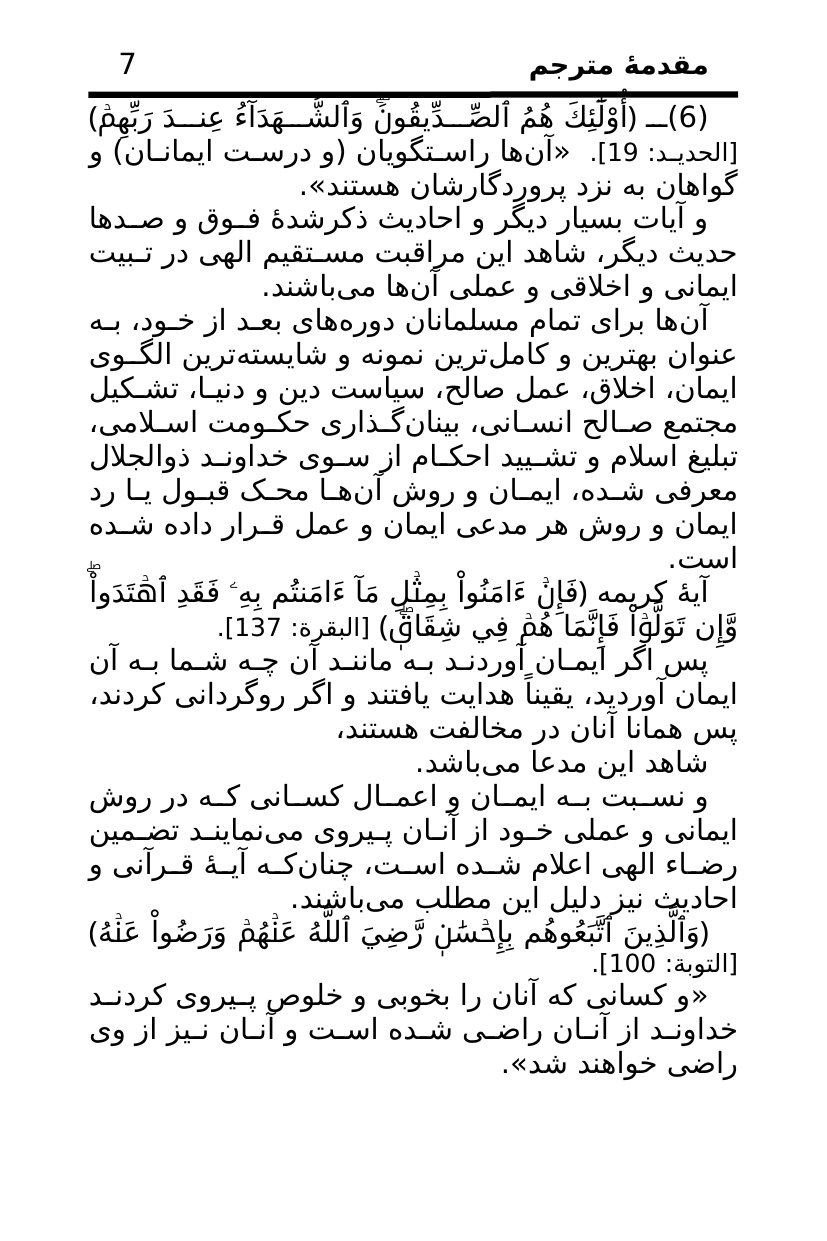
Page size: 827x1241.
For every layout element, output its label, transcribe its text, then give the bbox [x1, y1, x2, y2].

text ﴿وَٱلَّذِينَ ٱتَّبَعُوهُم بِإِحۡسَٰنٖ رَّضِيَ ٱللَّهُ عَنۡهُمۡ وَرَضُواْ عَنۡهُ﴾ [التوبة: 100]. [89, 915, 738, 978]
text «و کسانی که آنان را بخوبی و خلوص پیروی کردند خداوند از آنان راضی شده است و آنان نیز از وی راضی خواهند شد». [89, 978, 738, 1080]
text پس اگر ایمان آوردند به مانند آن چه شما به آن ایمان آوردید، یقیناً هدایت یافتند و اگر روگردانی کردند، پس همانا آنان در مخالفت هستند، [89, 643, 738, 745]
text آن‌ها برای تمام مسلمانان دوره‌های بعد از خود، به عنوان بهترین و کامل‌ترین نمونه و شایسته‌ترین الگوی ایمان، اخلاق، عمل صالح، سیاست دین و دنیا، تشکیل مجتمع صالح انسانی، بینان‌گذاری حکومت اسلامی، تبلیغ اسلام و تشیید احکام از سوی خداوند ذوالجلال معرفی شده، ایمان و روش آن‌ها محک قبول یا رد ایمان و روش هر مدعی ایمان و عمل قرار داده شده است. [89, 304, 738, 575]
text و نسبت به ایمان و اعمال کسانی که در روش ایمانی و عملی خود از آنان پیروی می‌نمایند تضمین رضاء الهی اعلام شده است، چنان‌که آیۀ قرآنی و احادیث نیز دلیل این مطلب می‌باشند. [89, 779, 738, 915]
text شاهد این مدعا می‌باشد. [89, 745, 738, 779]
text آیۀ کریمه ﴿فَإِنۡ ءَامَنُواْ بِمِثۡلِ مَآ ءَامَنتُم بِهِۦ فَقَدِ ٱهۡتَدَواْۖ وَّإِن تَوَلَّوۡاْ فَإِنَّمَا هُمۡ فِي شِقَاقٖۖ﴾ [البقرة: 137]. [89, 575, 738, 643]
text و آیات بسیار دیگر و احادیث ذکرشدۀ فوق و صدها حدیث دیگر، شاهد این مراقبت مستقیم الهی در تبیت ایمانی و اخلاقی و عملی آن‌ها می‌باشند. [89, 202, 738, 304]
text (6) ﴿أُوْلَٰٓئِكَ هُمُ ٱلصِّدِّيقُونَۖ وَٱلشُّهَدَآءُ عِندَ رَبِّهِمۡ﴾ [الحدید: 19]. «آن‌ها راستگویان (و درست ایمانان) و گواهان به نزد پروردگارشان هستند». [89, 100, 738, 202]
